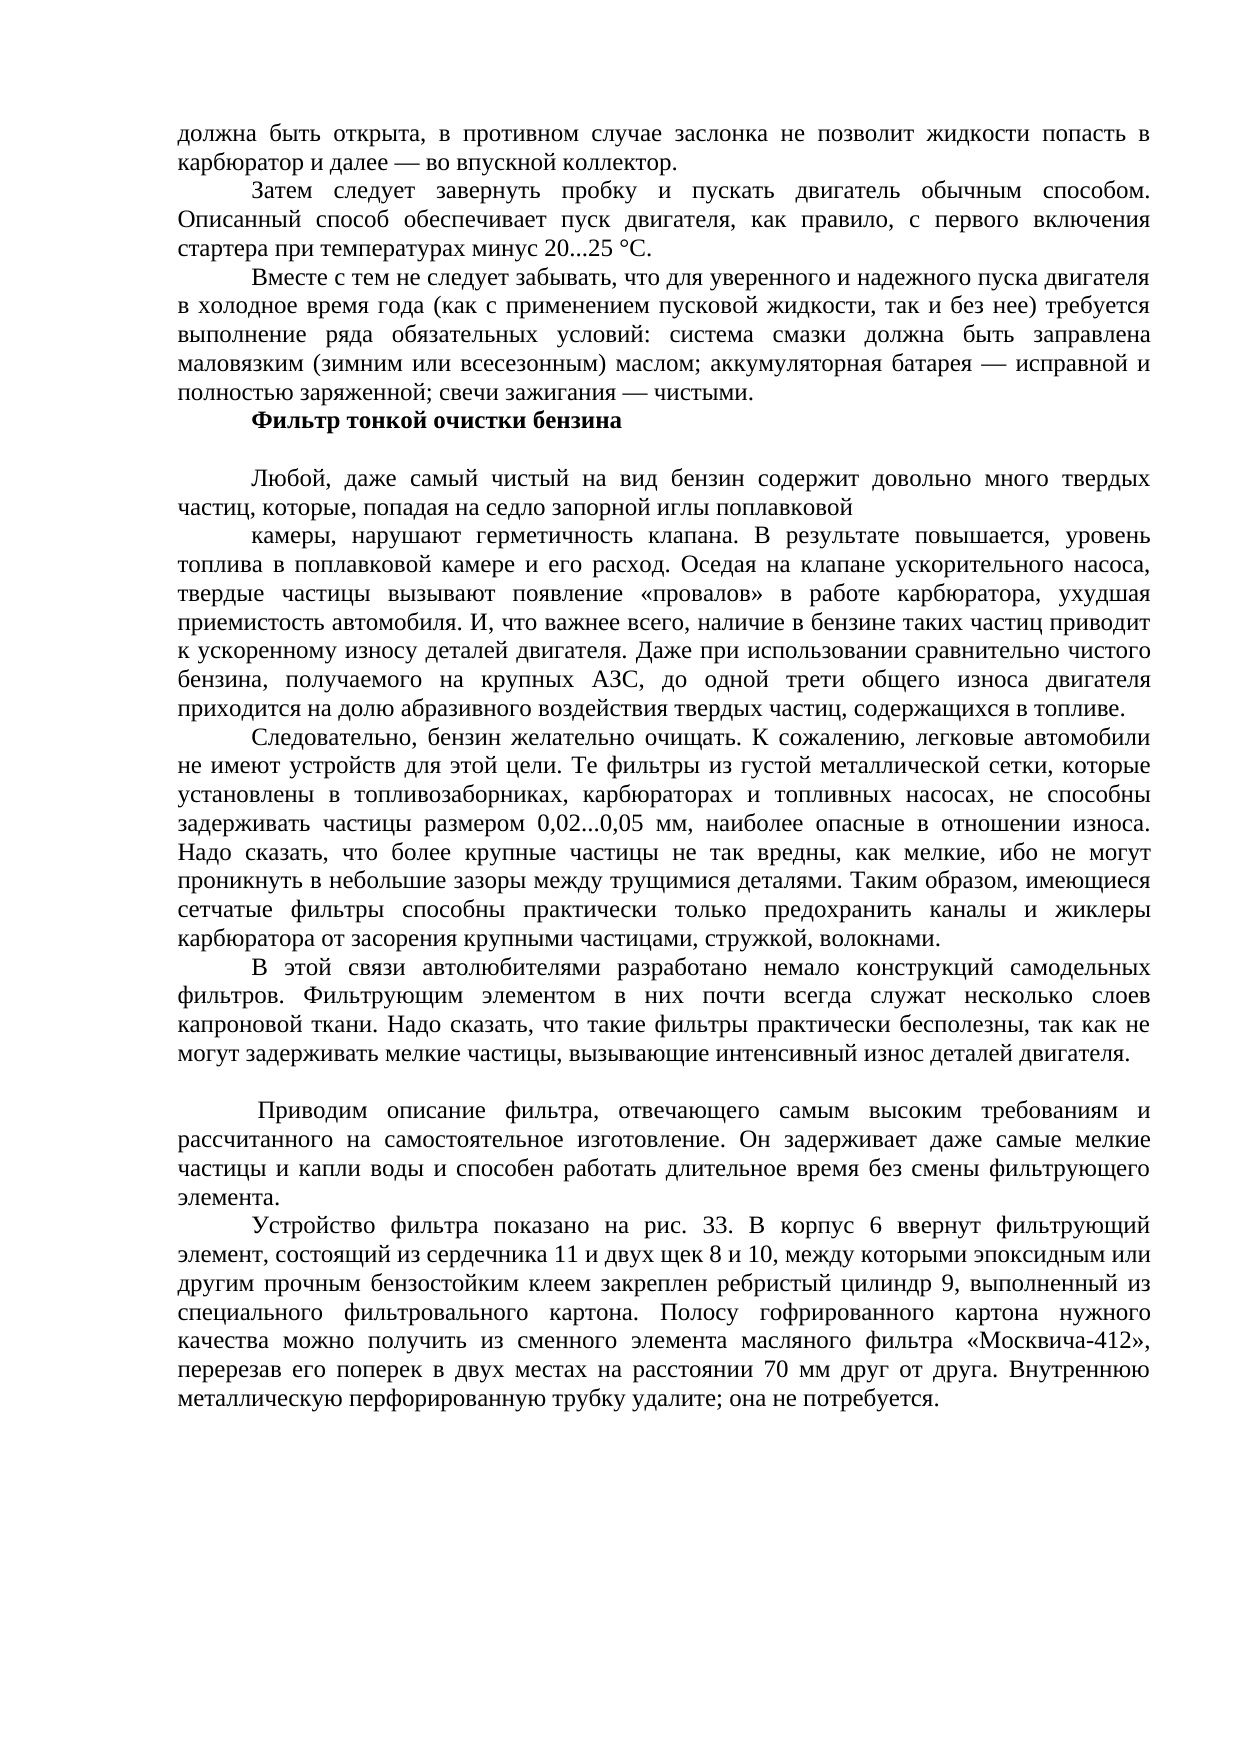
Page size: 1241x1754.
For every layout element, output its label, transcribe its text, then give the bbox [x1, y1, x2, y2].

text Затем следует завернуть пробку и пускать двигатель обычным способом. Описанный способ обеспечивает пуск двигателя, как правило, с первого включения стартера при температурах минус 20...25 °С. [177, 176, 1152, 262]
text Любой, даже самый чистый на вид бензин содержит довольно много твердых частиц, которые, попадая на седло запорной иглы поплавковой [177, 463, 1152, 521]
text Устройство фильтра показано на рис. 33. В корпус 6 ввернут фильтрующий элемент, состоящий из сердечника 11 и двух щек 8 и 10, между которыми эпоксидным или другим прочным бензостойким клеем закреплен ребристый цилиндр 9, выполненный из специального фильтровального картона. Полосу гофрированного картона нужного качества можно получить из сменного элемента масляного фильтра «Москвича-412», перерезав его поперек в двух местах на расстоянии 70 мм друг от друга. Внутреннюю металлическую перфорированную трубку удалите; она не потребуется. [177, 1211, 1152, 1412]
text В этой связи автолюбителями разработано немало конструкций самодельных фильтров. Фильтрующим элементом в них почти всегда служат несколько слоев капроновой ткани. Надо сказать, что такие фильтры практически бесполезны, так как не могут задерживать мелкие частицы, вызывающие интенсивный износ деталей двигателя. [177, 952, 1152, 1067]
text Вместе с тем не следует забывать, что для уверенного и надежного пуска двигателя в холодное время года (как с применением пусковой жидкости, так и без нее) требуется выполнение ряда обязательных условий: система смазки должна быть заправлена маловязким (зимним или всесезонным) маслом; аккумуляторная батарея — исправной и полностью заряженной; свечи зажигания — чистыми. [177, 262, 1152, 406]
text Фильтр тонкой очистки бензина [177, 406, 1152, 434]
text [177, 118, 1152, 176]
text Приводим описание фильтра, отвечающего самым высоким требованиям и рассчитанного на самостоятельное изготовление. Он задерживает даже самые мелкие частицы и капли воды и способен работать длительное время без смены фильтрующего элемента. [177, 1096, 1152, 1211]
text Следовательно, бензин желательно очищать. К сожалению, легковые автомобили не имеют устройств для этой цели. Те фильтры из густой металлической сетки, которые установлены в топливозаборниках, карбюраторах и топливных насосах, не способны задерживать частицы размером 0,02...0,05 мм, наиболее опасные в отношении износа. Надо сказать, что более крупные частицы не так вредны, как мелкие, ибо не могут проникнуть в небольшие зазоры между трущимися деталями. Таким образом, имеющиеся сетчатые фильтры способны практически только предохранить каналы и жиклеры карбюратора от засорения крупными частицами, стружкой, волокнами. [177, 722, 1152, 952]
text камеры, нарушают герметичность клапана. В результате повышается, уровень топлива в поплавковой камере и его расход. Оседая на клапане ускорительного насоса, твердые частицы вызывают появление «провалов» в работе карбюратора, ухудшая приемистость автомобиля. И, что важнее всего, наличие в бензине таких частиц приводит к ускоренному износу деталей двигателя. Даже при использовании сравнительно чистого бензина, получаемого на крупных АЗС, до одной трети общего износа двигателя приходится на долю абразивного воздействия твердых частиц, содержащихся в топливе. [177, 521, 1152, 722]
